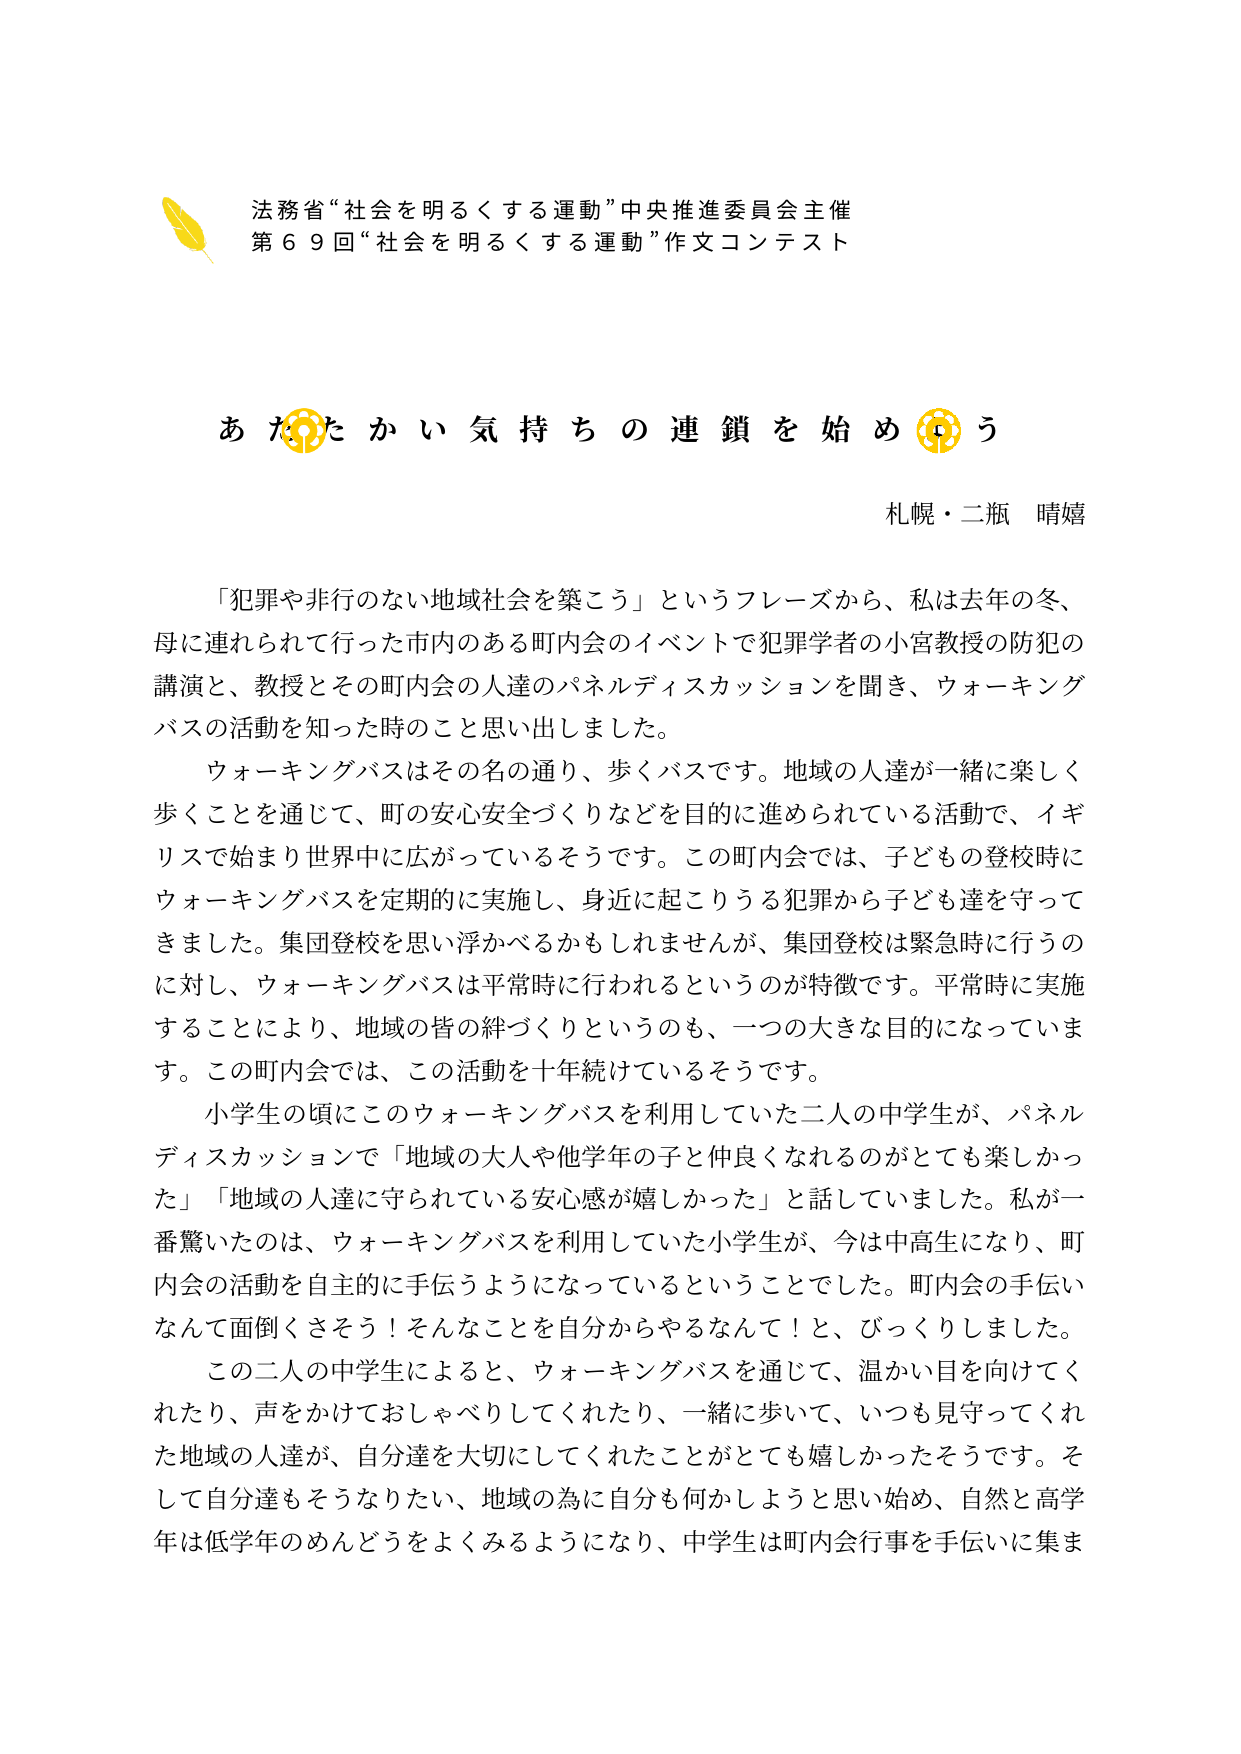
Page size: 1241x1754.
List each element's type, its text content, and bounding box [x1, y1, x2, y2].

picture [275, 406, 332, 456]
text あたたかい気持ちの連鎖を始めよう [154, 406, 275, 449]
text あたたかい気持ちの連鎖を始めよう [332, 406, 910, 449]
text 札幌・二瓶 晴嬉 [154, 492, 1086, 534]
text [154, 1348, 1086, 1562]
text 「犯罪や非行のない地域社会を築こう」というフレーズから、私は去年の冬、母に連れられて行った市内のある町内会のイベントで犯罪学者の小宮教授の防犯の講演と、教授とその町内会の人達のパネルディスカッションを聞き、ウォーキングバスの活動を知った時のこと思い出しました。 [154, 577, 1086, 748]
picture [153, 192, 221, 271]
picture [910, 406, 967, 456]
text あたたかい気持ちの連鎖を始めよう [967, 406, 1086, 449]
text ウォーキングバスはその名の通り、歩くバスです。地域の人達が一緒に楽しく歩くことを通じて、町の安心安全づくりなどを目的に進められている活動で、イギリスで始まり世界中に広がっているそうです。この町内会では、子どもの登校時にウォーキングバスを定期的に実施し、身近に起こりうる犯罪から子ども達を守ってきました。集団登校を思い浮かべるかもしれませんが、集団登校は緊急時に行うのに対し、ウォーキングバスは平常時に行われるというのが特徴です。平常時に実施することにより、地域の皆の絆づくりというのも、一つの大きな目的になっています。この町内会では、この活動を十年続けているそうです。 [154, 748, 1086, 1091]
text 小学生の頃にこのウォーキングバスを利用していた二人の中学生が、パネルディスカッションで「地域の大人や他学年の子と仲良くなれるのがとても楽しかった」「地域の人達に守られている安心感が嬉しかった」と話していました。私が一番驚いたのは、ウォーキングバスを利用していた小学生が、今は中高生になり、町内会の活動を自主的に手伝うようになっているということでした。町内会の手伝いなんて面倒くさそう！そんなことを自分からやるなんて！と、びっくりしました。 [154, 1091, 1086, 1348]
